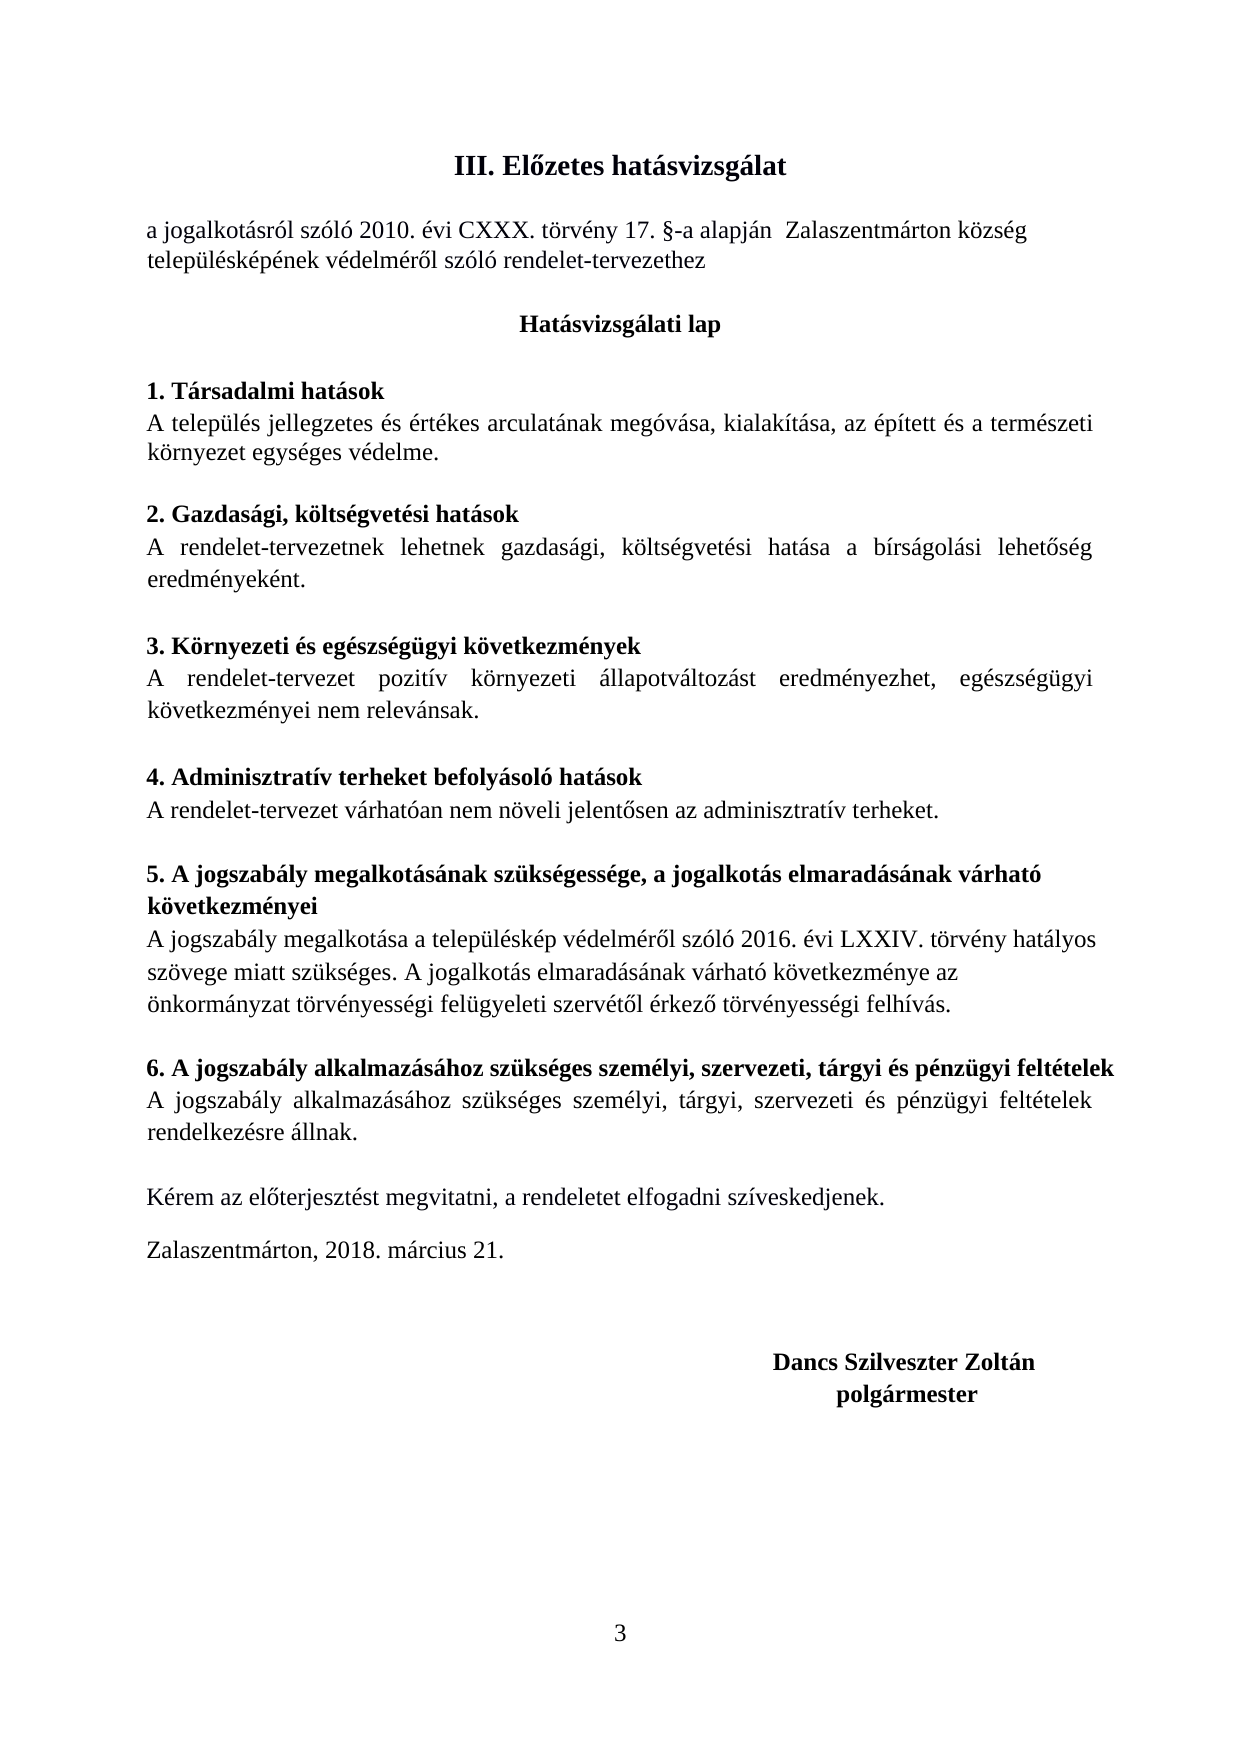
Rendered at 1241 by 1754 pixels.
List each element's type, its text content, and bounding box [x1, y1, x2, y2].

text Dancs Szilveszter Zoltán [757, 1347, 1050, 1375]
text 4. Adminisztratív terheket befolyásoló hatások [146, 762, 1141, 791]
text Hatásvizsgálati lap [203, 309, 1038, 338]
text A rendelet-tervezet várhatóan nem növeli jelentősen az adminisztratív terheket. [146, 795, 1093, 824]
text A település jellegzetes és értékes arculatának megóvása, kialakítása, az épített és a természeti környezet egységes védelme. [146, 408, 1094, 465]
text A jogszabály alkalmazásához szükséges személyi, tárgyi, szervezeti és pénzügyi feltételek rendelkezésre állnak. [146, 1086, 1093, 1146]
subtitle 6. A jogszabály alkalmazásához szükséges személyi, szervezeti, tárgyi és pénzügyi feltételek [146, 1053, 1141, 1082]
text A rendelet-tervezet pozitív környezeti állapotváltozást eredményezhet, egészségügyi következményei nem relevánsak. [146, 663, 1093, 724]
text Kérem az előterjesztést megvitatni, a rendeletet elfogadni szíveskedjenek. [146, 1182, 1109, 1211]
subtitle 1. Társadalmi hatások [146, 376, 1141, 404]
text A jogszabály megalkotása a településkép védelméről szóló 2016. évi LXXIV. törvény hatályos szövege miatt szükséges. A jogalkotás elmaradásának várható következménye az önkormányzat törvényességi felügyeleti szervétől érkező törvényességi felhívás. [146, 924, 1106, 1018]
subtitle 3. Környezeti és egészségügyi következmények [146, 631, 1141, 659]
text A rendelet-tervezetnek lehetnek gazdasági, költségvetési hatása a bírságolási lehetőség eredményeként. [146, 532, 1093, 592]
text polgármester [757, 1379, 1050, 1408]
subtitle 5. A jogszabály megalkotásának szükségessége, a jogalkotás elmaradásának várható következményei [146, 859, 1141, 920]
text Zalaszentmárton, 2018. március 21. [146, 1235, 1093, 1264]
subtitle III. Előzetes hatásvizsgálat [139, 148, 1100, 182]
subtitle 2. Gazdasági, költségvetési hatások [146, 499, 1141, 528]
text a jogalkotásról szóló 2010. évi CXXX. törvény 17. §-a alapján Zalaszentmárton község településképének védelméről szóló rendelet-tervezethez [146, 216, 1109, 274]
